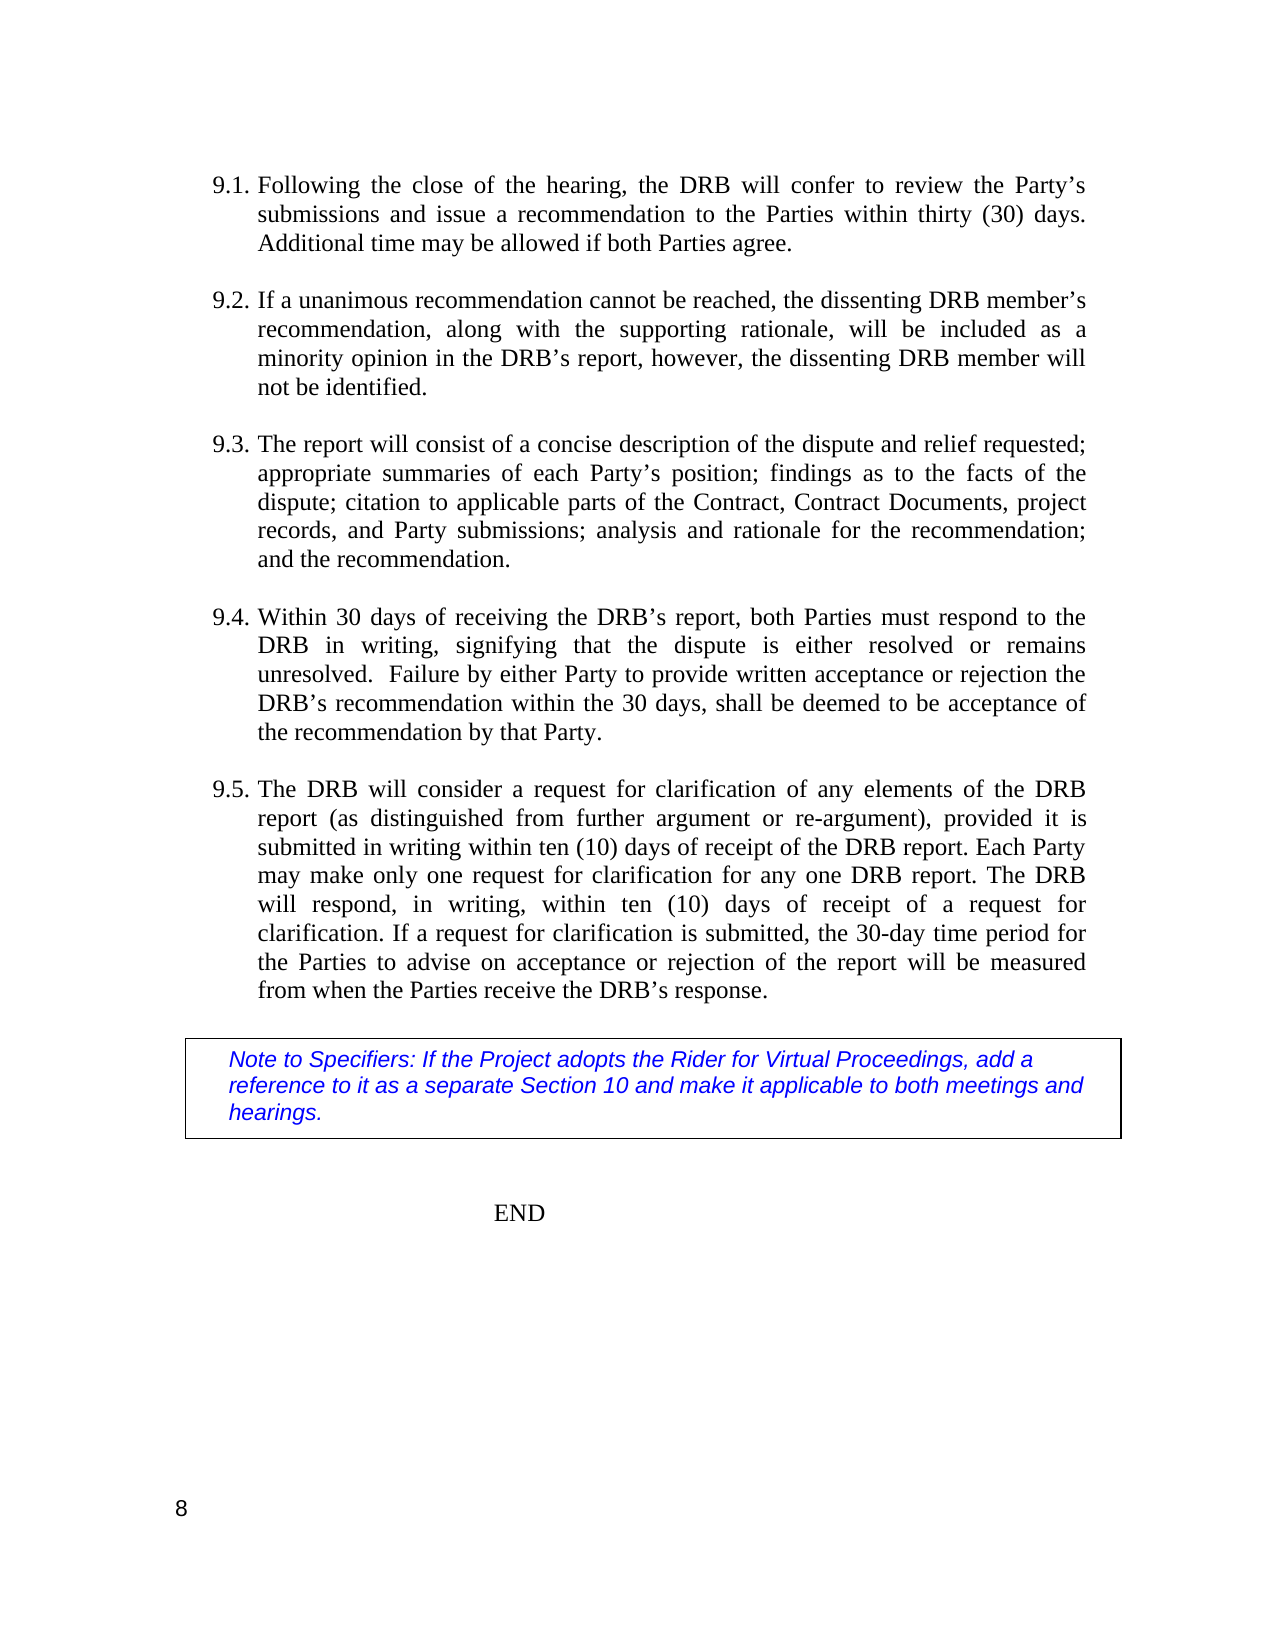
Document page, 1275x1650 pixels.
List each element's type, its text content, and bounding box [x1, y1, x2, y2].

list If a unanimous recommendation cannot be reached, the dissenting DRB member’s recommendation, along with the supporting rationale, will be included as a minority opinion in the DRB’s report, however, the dissenting DRB member will not be identified. [212, 285, 1087, 400]
list Following the close of the hearing, the DRB will confer to review the Party’s submissions and issue a recommendation to the Parties within thirty (30) days. Additional time may be allowed if both Parties agree. [212, 170, 1087, 257]
list Within 30 days of receiving the DRB’s report, both Parties must respond to the DRB in writing, signifying that the dispute is either resolved or remains unresolved. Failure by either Party to provide written acceptance or rejection the DRB’s recommendation within the 30 days, shall be deemed to be acceptance of the recommendation by that Party. [212, 602, 1087, 745]
list The report will consist of a concise description of the dispute and relief requested; appropriate summaries of each Party’s position; findings as to the facts of the dispute; citation to applicable parts of the Contract, Contract Documents, project records, and Party submissions; analysis and rationale for the recommendation; and the recommendation. [212, 429, 1087, 573]
text END [175, 1198, 864, 1227]
list The DRB will consider a request for clarification of any elements of the DRB report (as distinguished from further argument or re-argument), provided it is submitted in writing within ten (10) days of receipt of the DRB report. Each Party may make only one request for clarification for any one DRB report. The DRB will respond, in writing, within ten (10) days of receipt of a request for clarification. If a request for clarification is submitted, the 30-day time period for the Parties to advise on acceptance or rejection of the report will be measured from when the Parties receive the DRB’s response. [212, 774, 1087, 1004]
